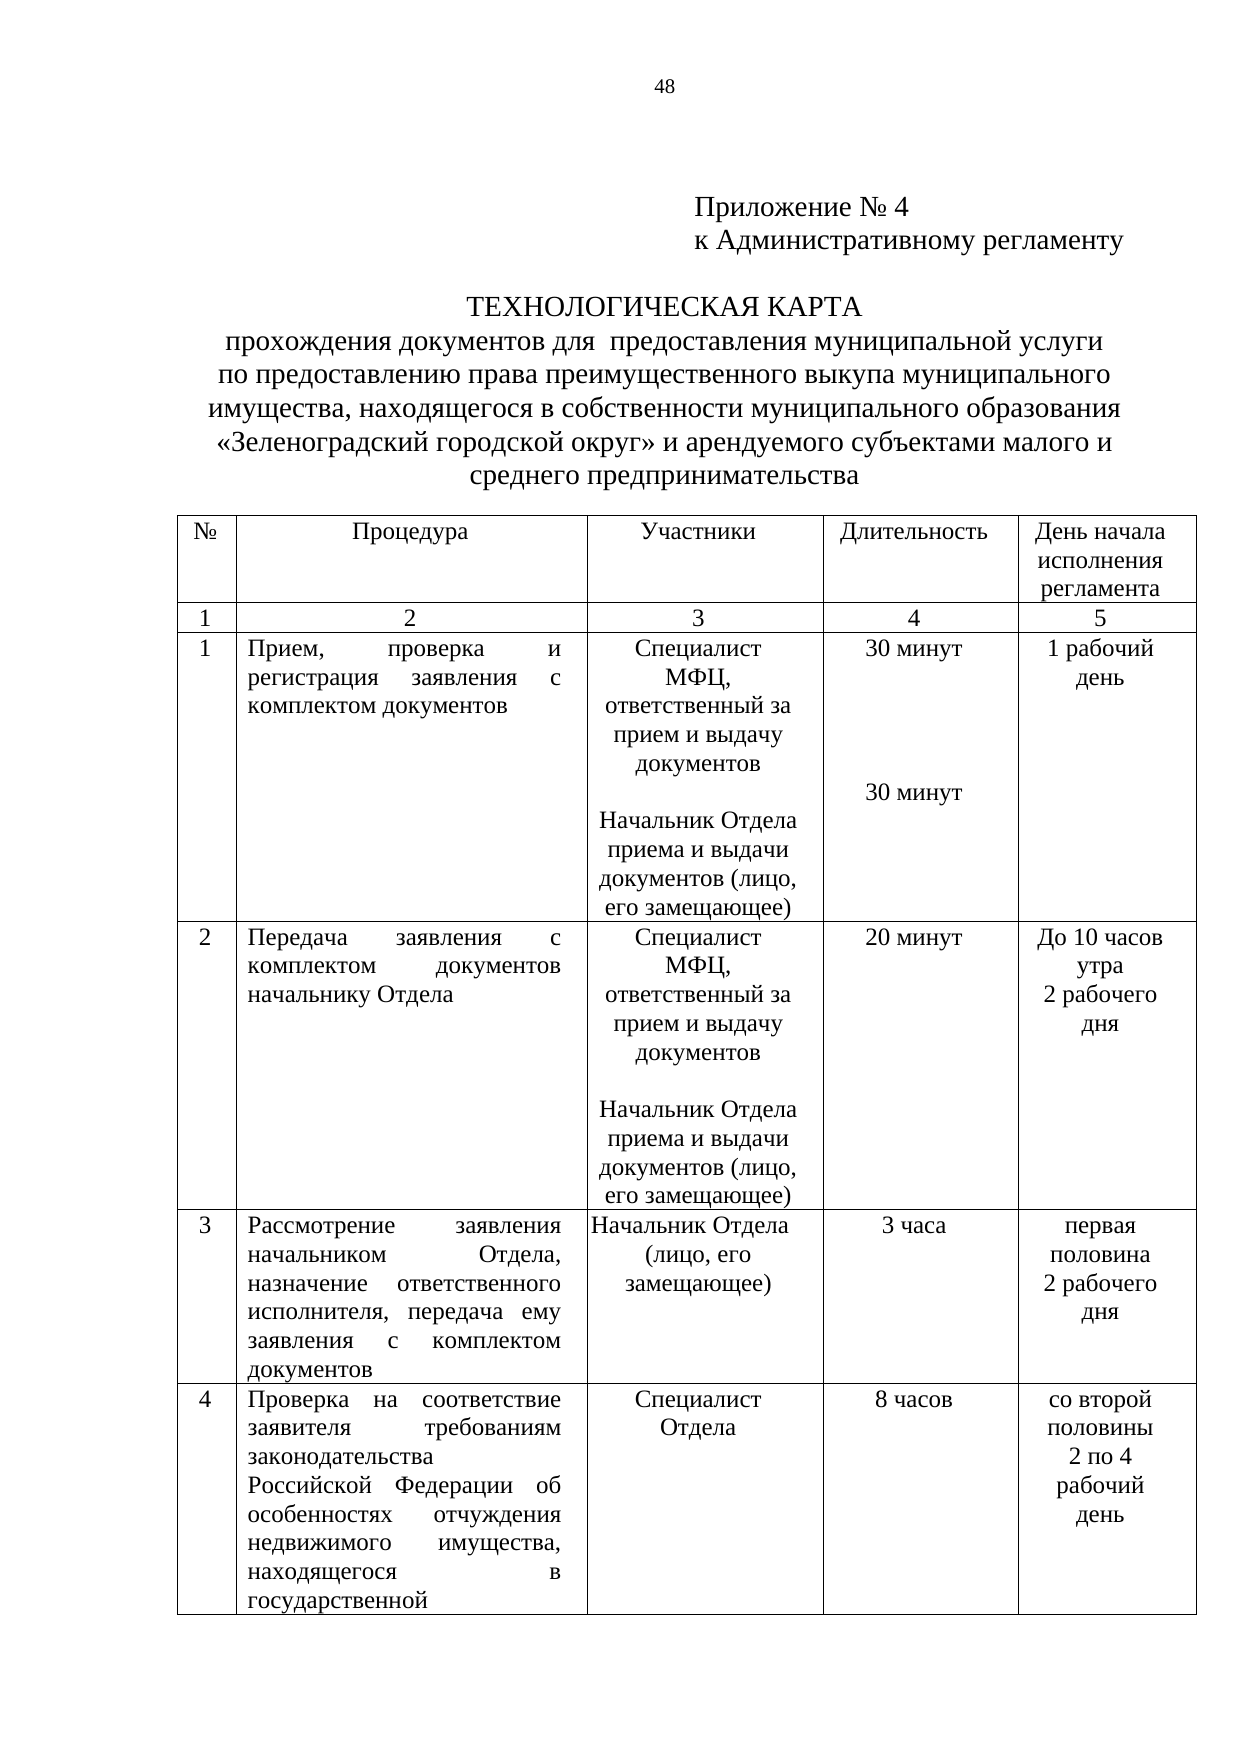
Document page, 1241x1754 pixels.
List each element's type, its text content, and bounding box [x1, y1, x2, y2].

table_cell Передача заявления с комплектом документов начальнику Отдела [237, 922, 587, 1209]
table_cell со второй половины 2 по 4 рабочий день [1019, 1384, 1196, 1614]
table_cell Специалист Отдела [588, 1384, 823, 1614]
text ТЕХНОЛОГИЧЕСКАЯ КАРТА [177, 289, 1152, 323]
table_cell 2 [237, 603, 587, 632]
table_cell Рассмотрение заявления начальником Отдела, назначение ответственного исполнителя, передача ему заявления с комплектом документов [237, 1210, 587, 1383]
table_cell Прием, проверка и регистрация заявления с комплектом документов [237, 633, 587, 921]
table_cell Специалист МФЦ, ответственный за прием и выдачу документов Начальник Отдела приема и выдачи документов (лицо, его замещающее) [588, 633, 823, 921]
text к Административному регламенту [694, 222, 1152, 256]
table_header № [178, 516, 236, 602]
table_cell 20 минут [824, 922, 1018, 1209]
table_cell 3 часа [824, 1210, 1018, 1383]
table_cell 5 [1019, 603, 1196, 632]
table_cell 4 [178, 1384, 236, 1614]
table_cell 1 [178, 633, 236, 921]
text прохождения документов для предоставления муниципальной услуги [177, 323, 1152, 357]
table_cell Специалист МФЦ, ответственный за прием и выдачу документов Начальник Отдела приема и выдачи документов (лицо, его замещающее) [588, 922, 823, 1209]
table_header Участники [588, 516, 823, 602]
table_cell 3 [178, 1210, 236, 1383]
table_header Длительность [824, 516, 1018, 602]
table_cell 4 [824, 603, 1018, 632]
table_cell Начальник Отдела (лицо, его замещающее) [588, 1210, 823, 1383]
table_cell 30 минут 30 минут [824, 633, 1018, 921]
table_cell 2 [178, 922, 236, 1209]
table_header Процедура [237, 516, 587, 602]
table_cell До 10 часов утра 2 рабочего дня [1019, 922, 1196, 1209]
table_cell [237, 1384, 587, 1614]
table_cell 1 рабочий день [1019, 633, 1196, 921]
table_header День начала исполнения регламента [1019, 516, 1196, 602]
table_cell 3 [588, 603, 823, 632]
table_cell 8 часов [824, 1384, 1018, 1614]
table_cell 1 [178, 603, 236, 632]
table_cell первая половина 2 рабочего дня [1019, 1210, 1196, 1383]
text по предоставлению права преимущественного выкупа муниципального имущества, находящегося в собственности муниципального образования «Зеленоградский городской округ» и арендуемого субъектами малого и среднего предпринимательства [177, 357, 1152, 491]
text Приложение № 4 [694, 189, 1152, 222]
